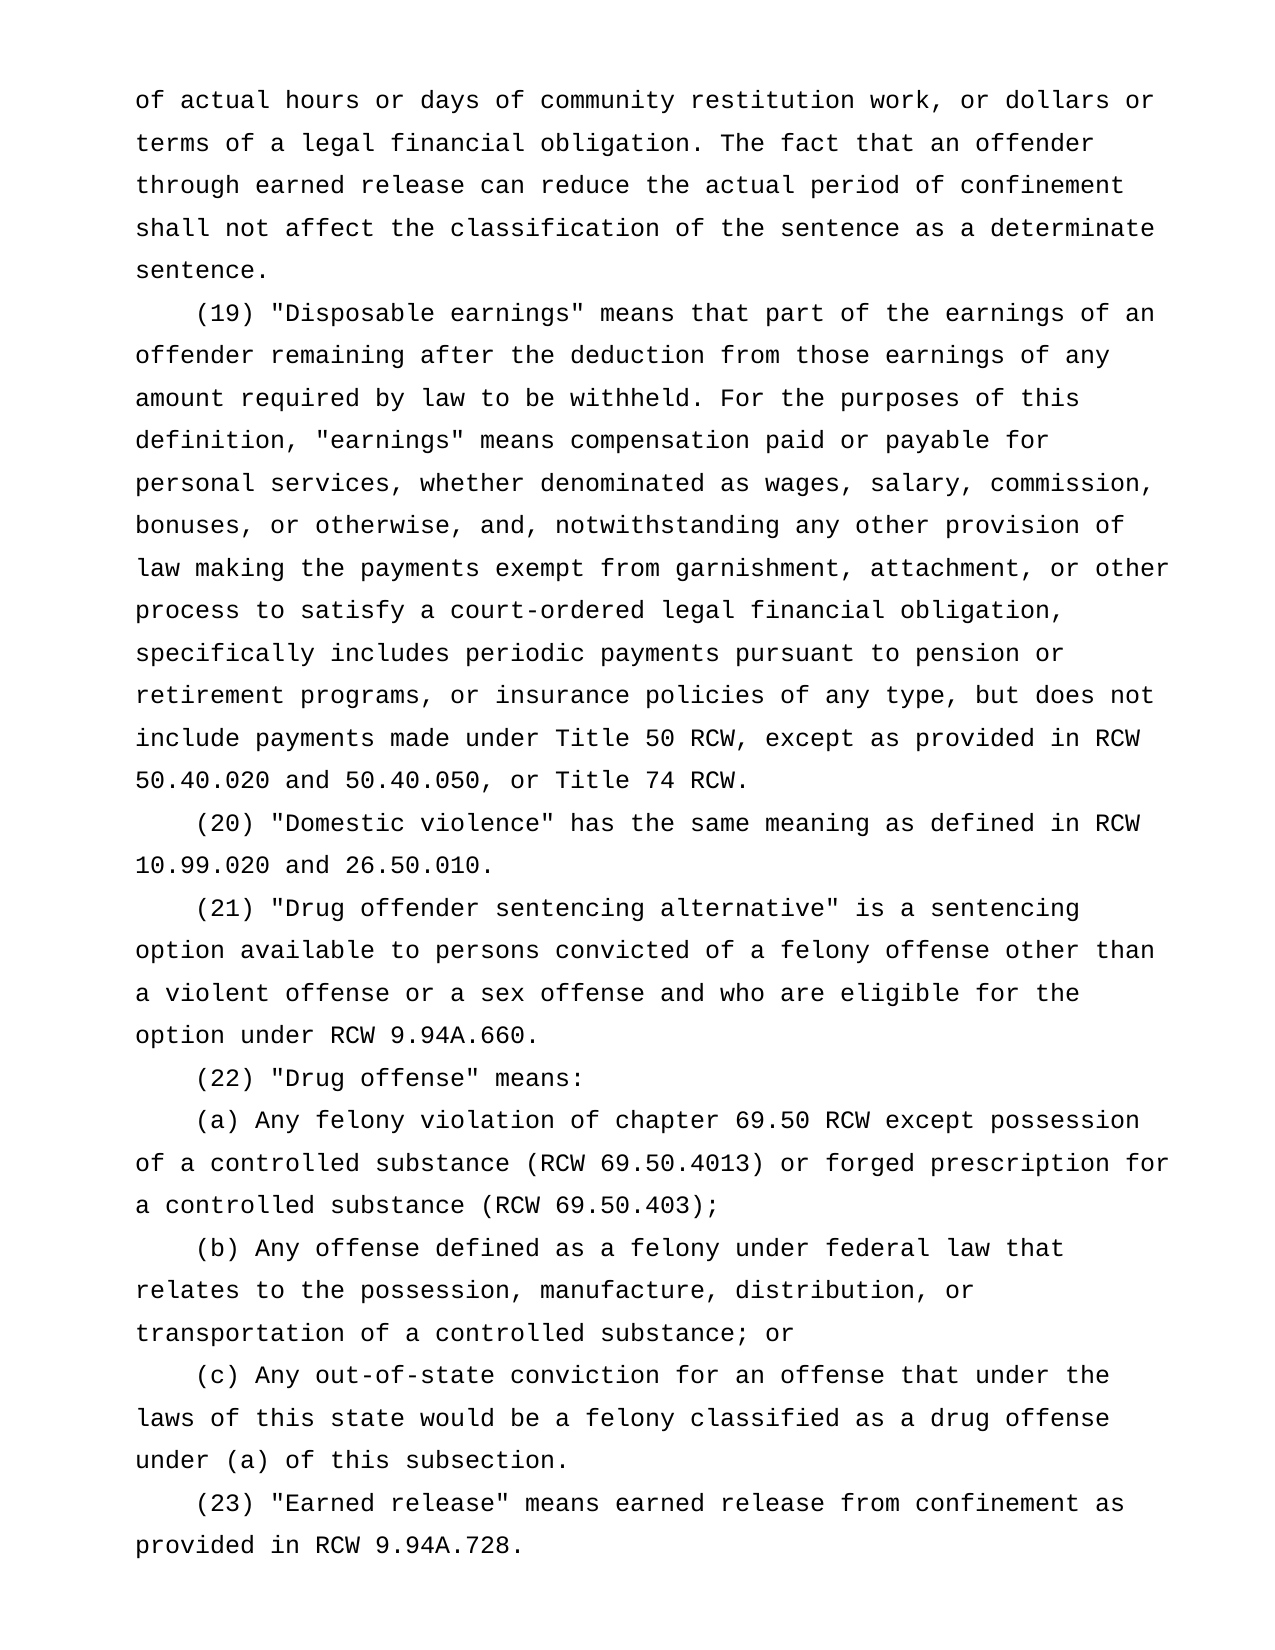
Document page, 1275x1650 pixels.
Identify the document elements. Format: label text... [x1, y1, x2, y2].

text (a) Any felony violation of chapter 69.50 RCW except possession of a controlled substance (RCW 69.50.4013) or forged prescription for a controlled substance (RCW 69.50.403); [135, 1095, 1170, 1222]
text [135, 75, 1170, 287]
text (b) Any offense defined as a felony under federal law that relates to the possession, manufacture, distribution, or transportation of a controlled substance; or [135, 1222, 1170, 1350]
text (22) "Drug offense" means: [135, 1052, 1170, 1095]
text (c) Any out-of-state conviction for an offense that under the laws of this state would be a felony classified as a drug offense under (a) of this subsection. [135, 1350, 1170, 1477]
text (21) "Drug offender sentencing alternative" is a sentencing option available to persons convicted of a felony offense other than a violent offense or a sex offense and who are eligible for the option under RCW 9.94A.660. [135, 882, 1170, 1052]
text (19) "Disposable earnings" means that part of the earnings of an offender remaining after the deduction from those earnings of any amount required by law to be withheld. For the purposes of this definition, "earnings" means compensation paid or payable for personal services, whether denominated as wages, salary, commission, bonuses, or otherwise, and, notwithstanding any other provision of law making the payments exempt from garnishment, attachment, or other process to satisfy a court-ordered legal financial obligation, specifically includes periodic payments pursuant to pension or retirement programs, or insurance policies of any type, but does not include payments made under Title 50 RCW, except as provided in RCW 50.40.020 and 50.40.050, or Title 74 RCW. [135, 287, 1170, 797]
text (23) "Earned release" means earned release from confinement as provided in RCW 9.94A.728. [135, 1477, 1170, 1562]
text (20) "Domestic violence" has the same meaning as defined in RCW 10.99.020 and 26.50.010. [135, 797, 1170, 882]
